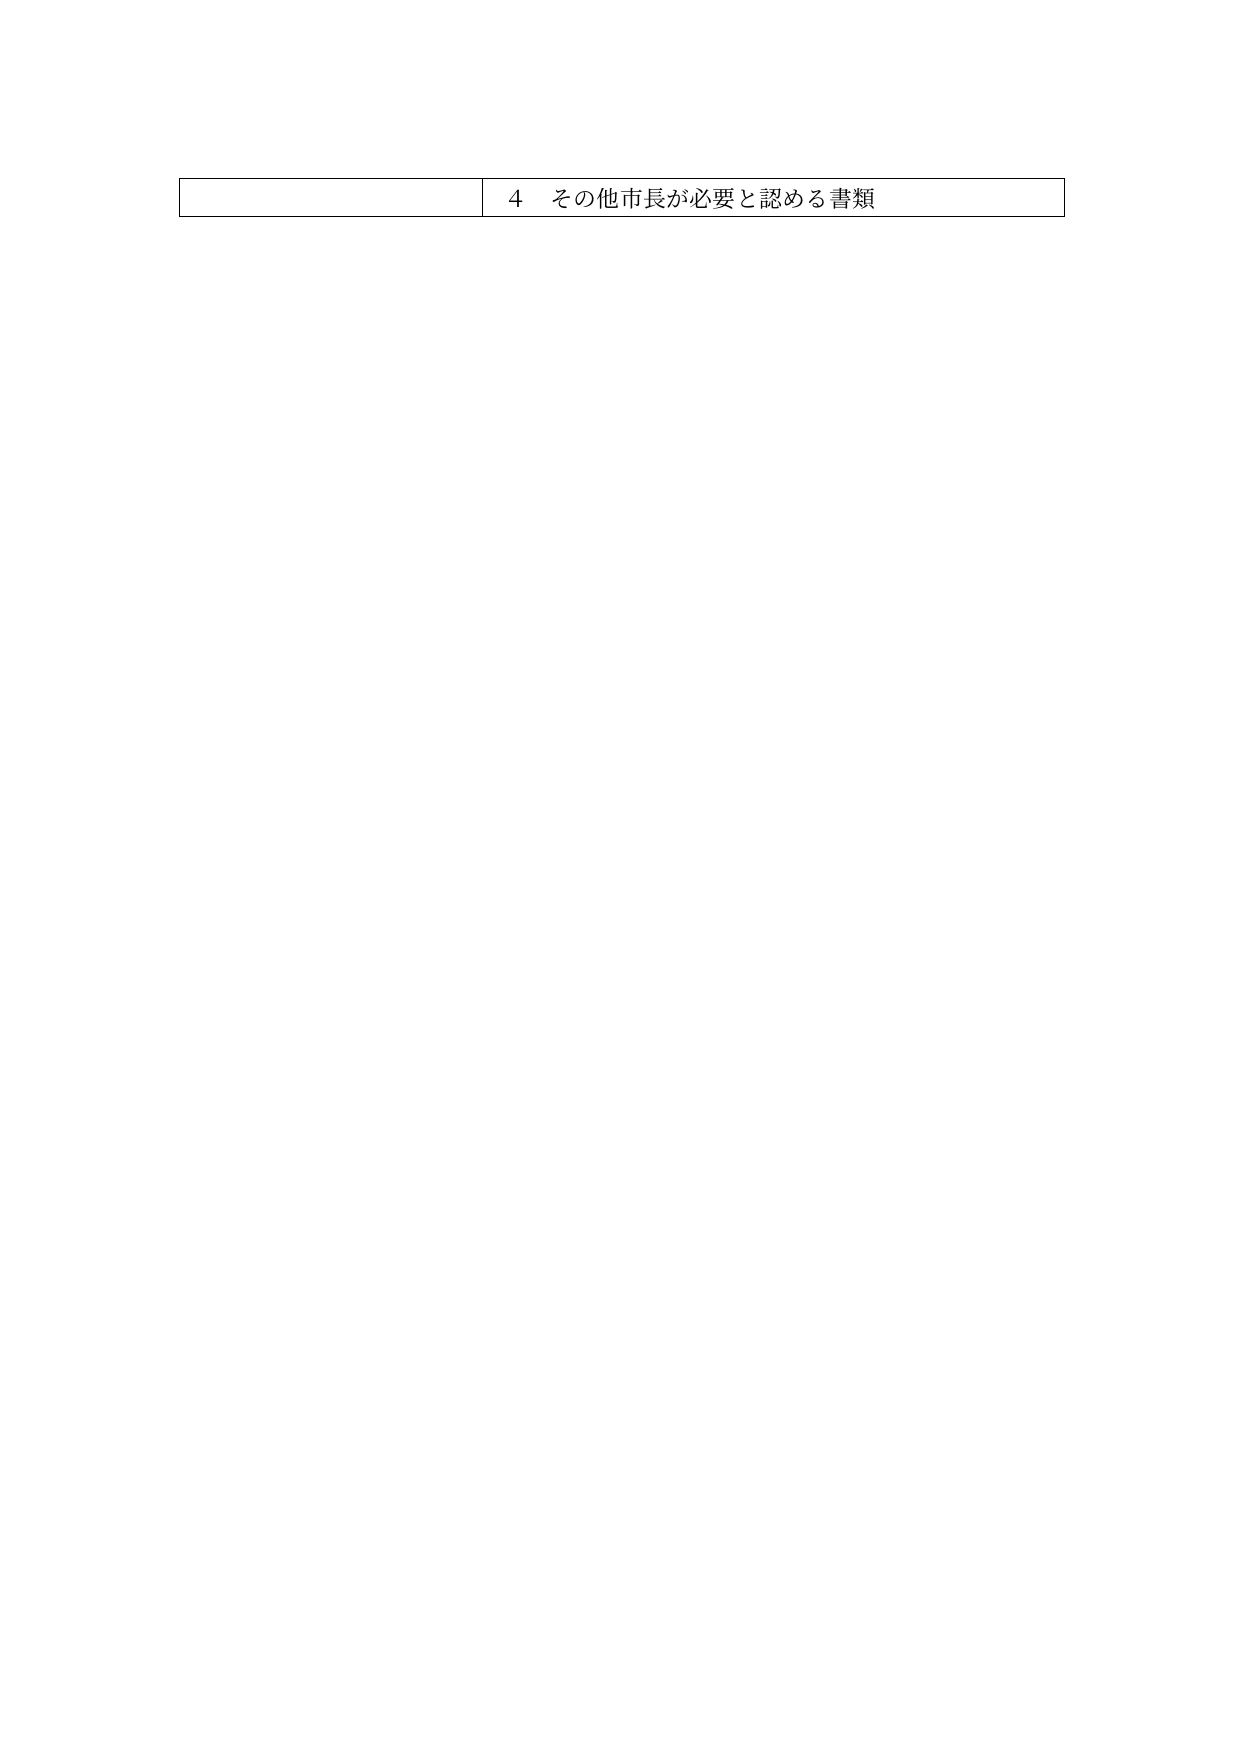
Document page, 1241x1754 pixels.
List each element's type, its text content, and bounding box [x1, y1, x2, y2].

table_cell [483, 179, 1064, 216]
table_cell 添付資料 [180, 179, 482, 216]
